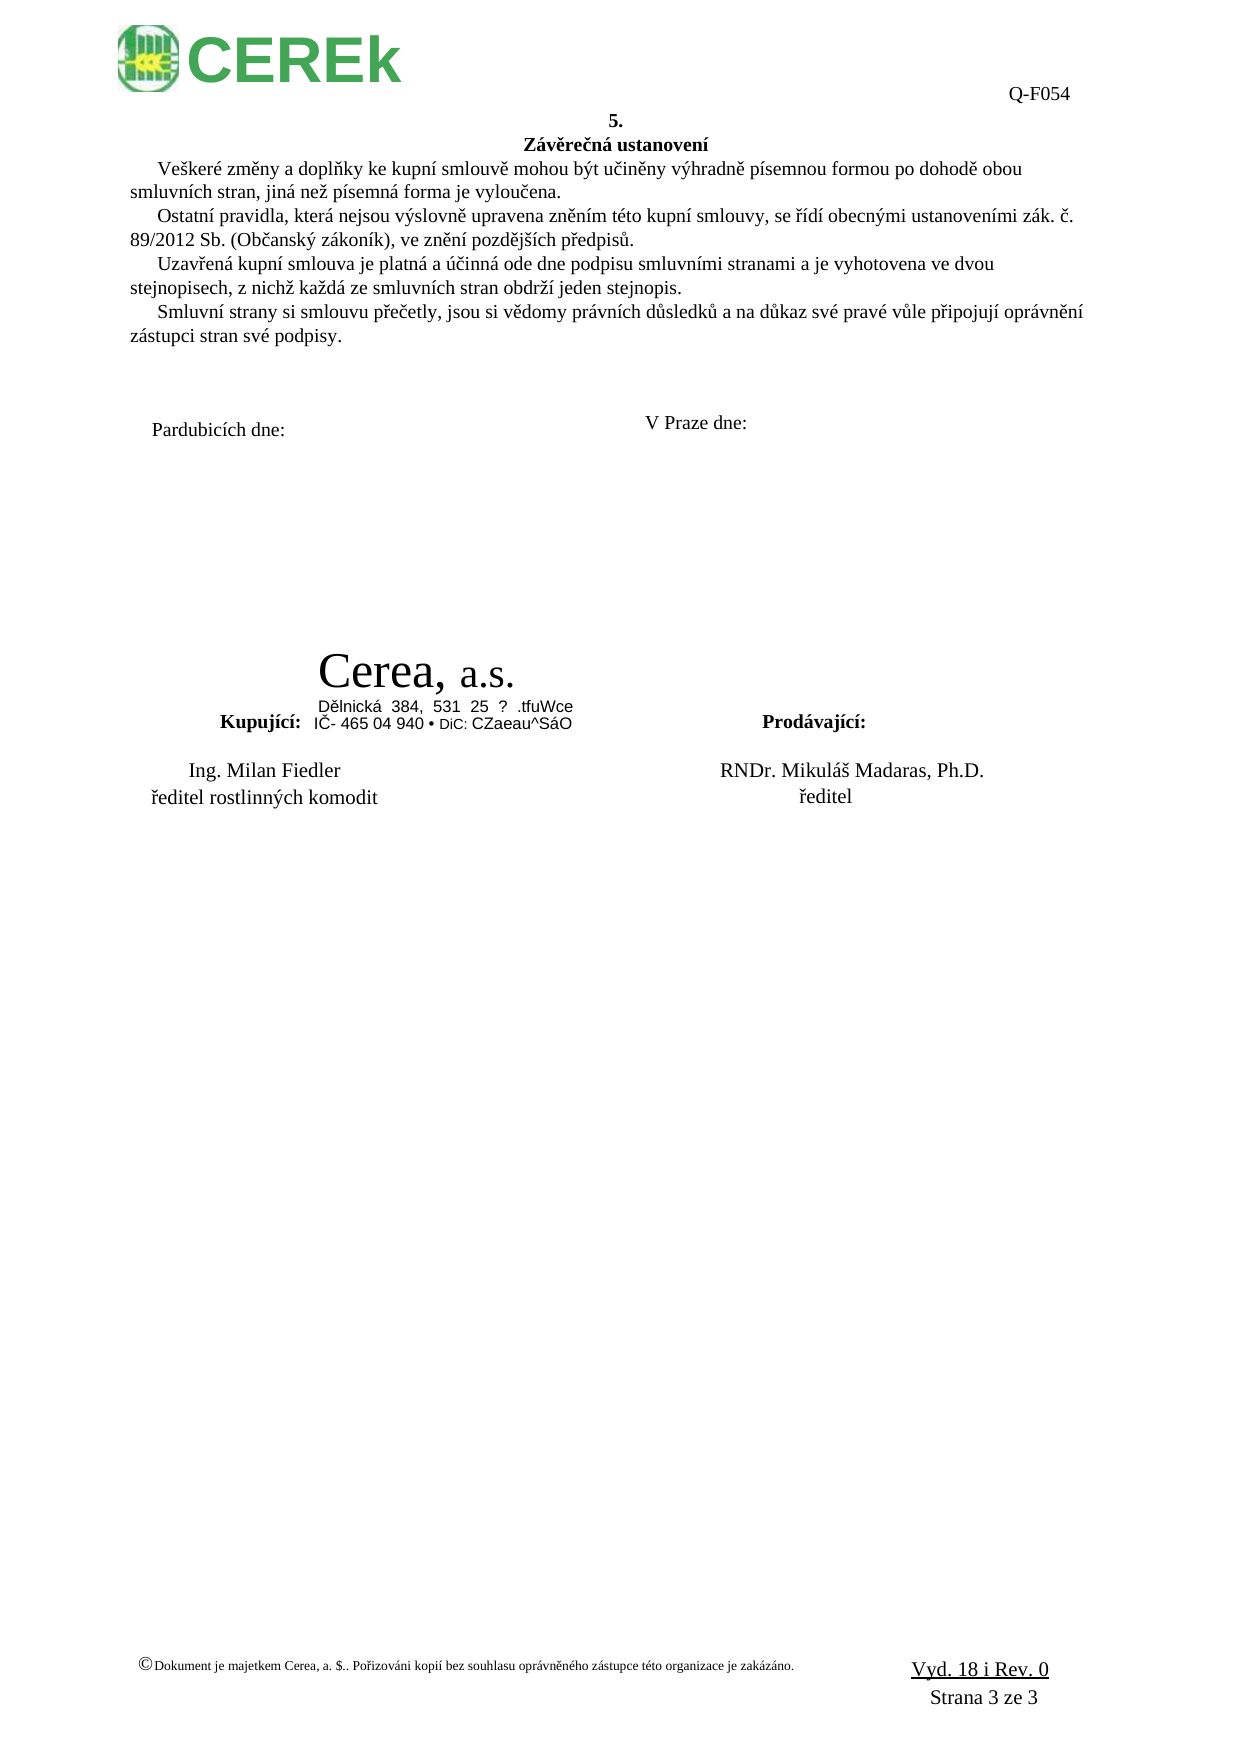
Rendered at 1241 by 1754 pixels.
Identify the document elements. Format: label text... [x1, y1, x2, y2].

text Pardubicích dne: [152, 418, 292, 441]
text Kupující: [220, 711, 308, 733]
text CEREk [186, 22, 422, 96]
text Q-F054 [1008, 81, 1077, 104]
text Prodávající: [762, 710, 874, 733]
text Ostatní pravidla, která nejsou výslovně upravena zněním této kupní smlouvy, se řídí obecnými ustanoveními zák. č. 89/2012 Sb. (Občanský zákoník), ve znění pozdějších předpisů. [130, 204, 1101, 251]
text Ing. Milan Fiedler ředitel rostlinných komodit [137, 758, 391, 809]
text Vyd. 18 i Rev. 0 [911, 1656, 1068, 1681]
text Cerea, a.s. [314, 645, 573, 698]
text V Praze dne: [645, 411, 941, 434]
text 5. [130, 109, 1101, 132]
text Uzavřená kupní smlouva je platná a účinná ode dne podpisu smluvními stranami a je vyhotovena ve dvou stejnopisech, z nichž každá ze smluvních stran obdrží jeden stejnopis. [130, 252, 1101, 299]
text Strana 3 ze 3 [930, 1685, 1068, 1709]
text Dělnická 384, 531 25 ? .tfuWce IČ- 465 04 940 • DiC: CZaeau^SáO [314, 698, 573, 733]
text Závěrečná ustanovení [130, 133, 1101, 156]
text Veškeré změny a doplňky ke kupní smlouvě mohou být učiněny výhradně písemnou formou po dohodě obou smluvních stran, jiná než písemná forma je vyloučena. [130, 157, 1101, 203]
picture [117, 25, 179, 92]
text Smluvní strany si smlouvu přečetly, jsou si vědomy právních důsledků a na důkaz své pravé vůle připojují oprávnění zástupci stran své podpisy. [130, 300, 1101, 346]
text RNDr. Mikuláš Madaras, Ph.D. ředitel [720, 757, 1019, 808]
